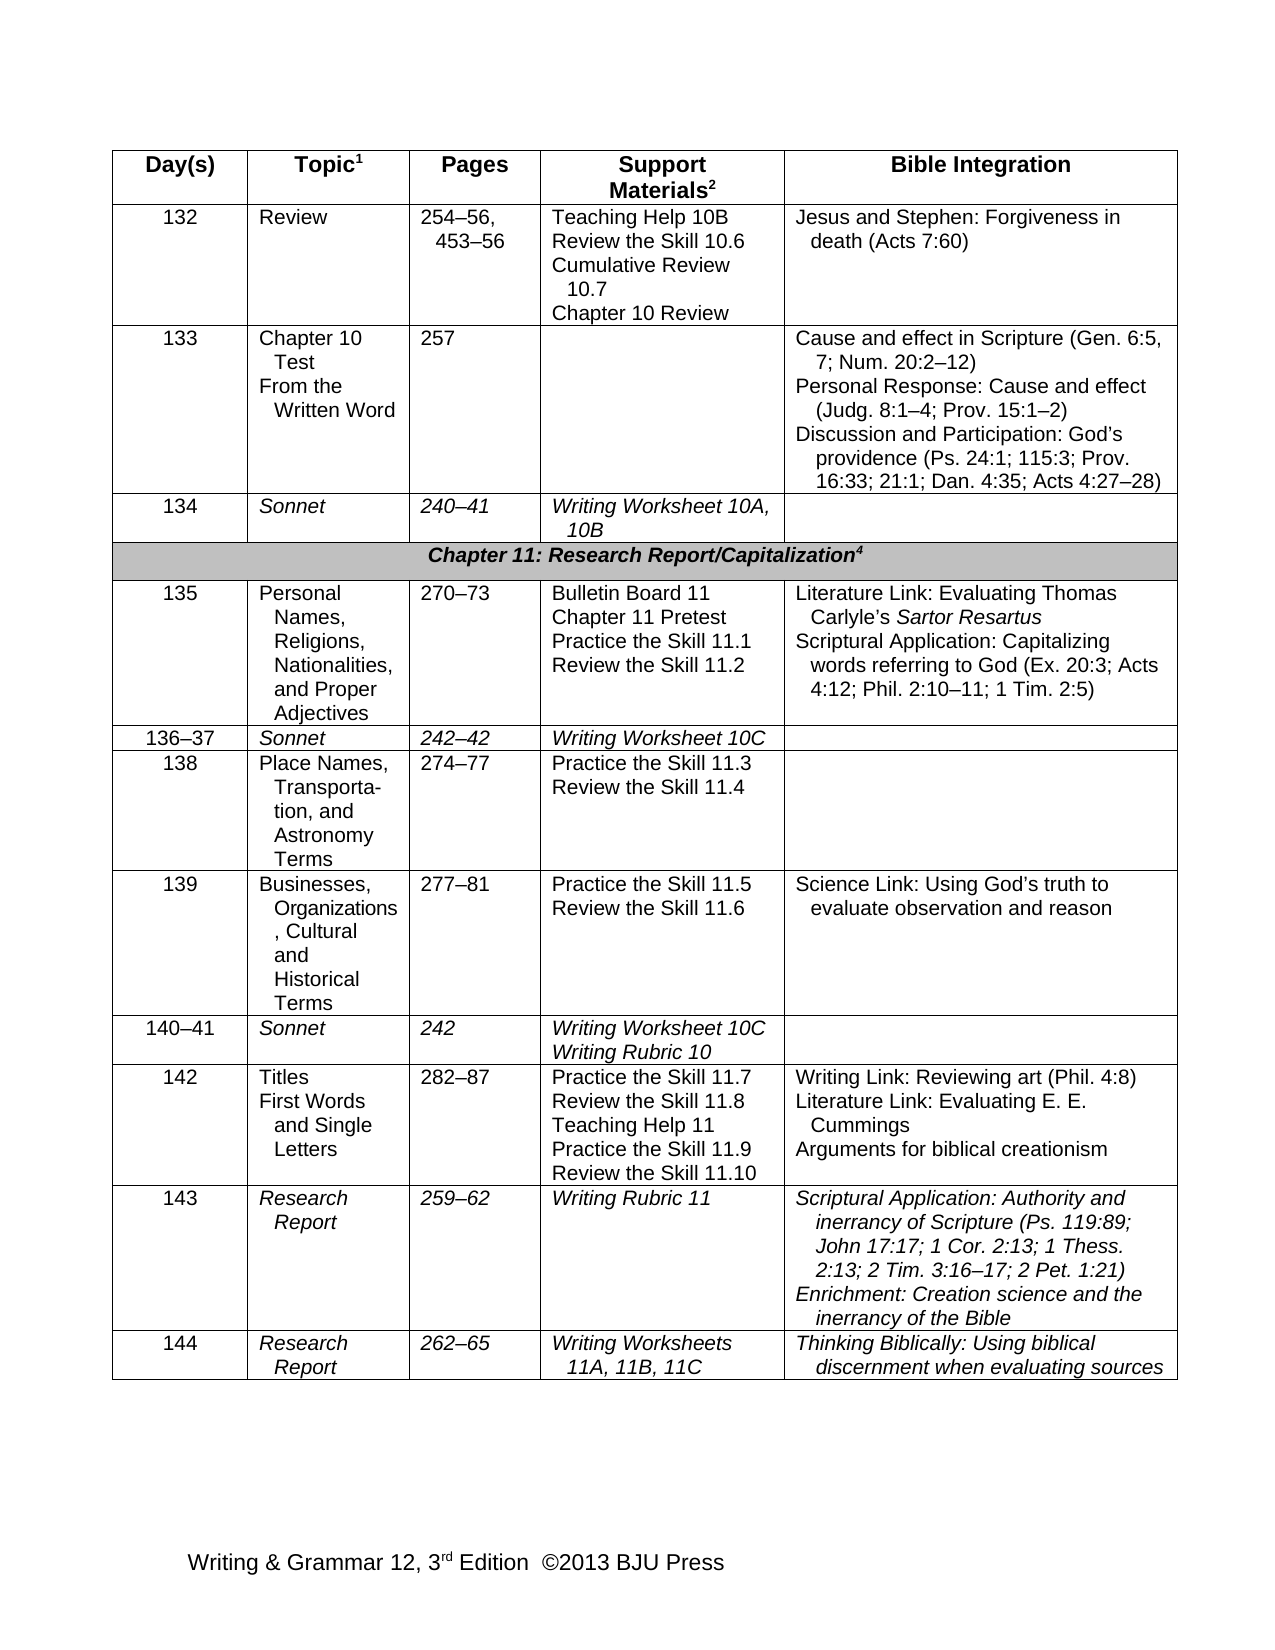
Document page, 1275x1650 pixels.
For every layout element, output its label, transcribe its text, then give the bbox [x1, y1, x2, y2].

table_cell Chapter 10 Test From the Written Word [248, 326, 409, 493]
table_cell 139 [113, 871, 247, 1015]
table_cell Titles First Words and Single Letters [248, 1065, 409, 1185]
table_header Topic1 [248, 151, 409, 204]
table_cell Thinking Biblically: Using biblical discernment when evaluating sources [785, 1331, 1177, 1379]
table_cell Sonnet [248, 494, 409, 542]
table_cell Practice the Skill 11.7 Review the Skill 11.8 Teaching Help 11 Practice the Skill 11.9 Review the Skill 11.10 [541, 1065, 784, 1185]
table_cell [785, 1016, 1177, 1064]
table_cell Writing Worksheet 10A, 10B [541, 494, 784, 542]
table_cell Businesses, Organizations, Cultural and Historical Terms [248, 871, 409, 1015]
table_cell 257 [410, 326, 540, 493]
table_cell Review [248, 205, 409, 324]
table_cell Research Report [248, 1186, 409, 1330]
table_cell 254–56, 453–56 [410, 205, 540, 324]
table_cell Writing Worksheet 10C Writing Rubric 10 [541, 1016, 784, 1064]
table_cell [541, 326, 784, 493]
table_cell Writing Link: Reviewing art (Phil. 4:8) Literature Link: Evaluating E. E. Cummings Arguments for biblical creationism [785, 1065, 1177, 1185]
table_cell Sonnet [248, 726, 409, 749]
table_cell 274–77 [410, 751, 540, 870]
table_cell 132 [113, 205, 247, 324]
table_cell 262–65 [410, 1331, 540, 1379]
table_cell 277–81 [410, 871, 540, 1015]
table_cell 135 [113, 581, 247, 724]
table_cell Practice the Skill 11.3 Review the Skill 11.4 [541, 751, 784, 870]
table_cell 270–73 [410, 581, 540, 724]
table_header Bible Integration [785, 151, 1177, 204]
table_header Pages [410, 151, 540, 204]
table_cell 259–62 [410, 1186, 540, 1330]
table_cell Practice the Skill 11.5 Review the Skill 11.6 [541, 871, 784, 1015]
table_cell [785, 751, 1177, 870]
table_cell Teaching Help 10B Review the Skill 10.6 Cumulative Review 10.7 Chapter 10 Review [541, 205, 784, 324]
table_cell Writing Worksheets 11A, 11B, 11C [541, 1331, 784, 1379]
table_cell 242 [410, 1016, 540, 1064]
table_cell Jesus and Stephen: Forgiveness in death (Acts 7:60) [785, 205, 1177, 324]
table_cell Writing Worksheet 10C [541, 726, 784, 749]
table_header Support Materials2 [541, 151, 784, 204]
table_cell [785, 494, 1177, 542]
table_cell Chapter 11: Research Report/Capitalization4 [113, 543, 1177, 580]
table_cell Writing Rubric 11 [541, 1186, 784, 1330]
table_cell 138 [113, 751, 247, 870]
table_cell Science Link: Using God’s truth to evaluate observation and reason [785, 871, 1177, 1015]
table_cell Cause and effect in Scripture (Gen. 6:5, 7; Num. 20:2–12) Personal Response: Cause and effect (Judg. 8:1–4; Prov. 15:1–2) Discussion and Participation: God’s providence (Ps. 24:1; 115:3; Prov. 16:33; 21:1; Dan. 4:35; Acts 4:27–28) [785, 326, 1177, 493]
table_cell Place Names, Transporta-tion, and Astronomy Terms [248, 751, 409, 870]
table_cell Sonnet [248, 1016, 409, 1064]
table_cell 144 [113, 1331, 247, 1379]
table_cell Literature Link: Evaluating Thomas Carlyle’s Sartor Resartus Scriptural Application: Capitalizing words referring to God (Ex. 20:3; Acts 4:12; Phil. 2:10–11; 1 Tim. 2:5) [785, 581, 1177, 724]
table_cell [785, 726, 1177, 749]
table_cell 242–42 [410, 726, 540, 749]
table_cell 133 [113, 326, 247, 493]
table_header Day(s) [113, 151, 247, 204]
table_cell Research Report [248, 1331, 409, 1379]
table_cell Scriptural Application: Authority and inerrancy of Scripture (Ps. 119:89; John 17:17; 1 Cor. 2:13; 1 Thess. 2:13; 2 Tim. 3:16–17; 2 Pet. 1:21) Enrichment: Creation science and the inerrancy of the Bible [785, 1186, 1177, 1330]
table_cell 282–87 [410, 1065, 540, 1185]
table_cell 240–41 [410, 494, 540, 542]
table_cell Personal Names, Religions, Nationalities, and Proper Adjectives [248, 581, 409, 724]
table_cell 142 [113, 1065, 247, 1185]
table_cell 136–37 [113, 726, 247, 749]
table_cell Bulletin Board 11 Chapter 11 Pretest Practice the Skill 11.1 Review the Skill 11.2 [541, 581, 784, 724]
table_cell 140–41 [113, 1016, 247, 1064]
table_cell 134 [113, 494, 247, 542]
table_cell 143 [113, 1186, 247, 1330]
